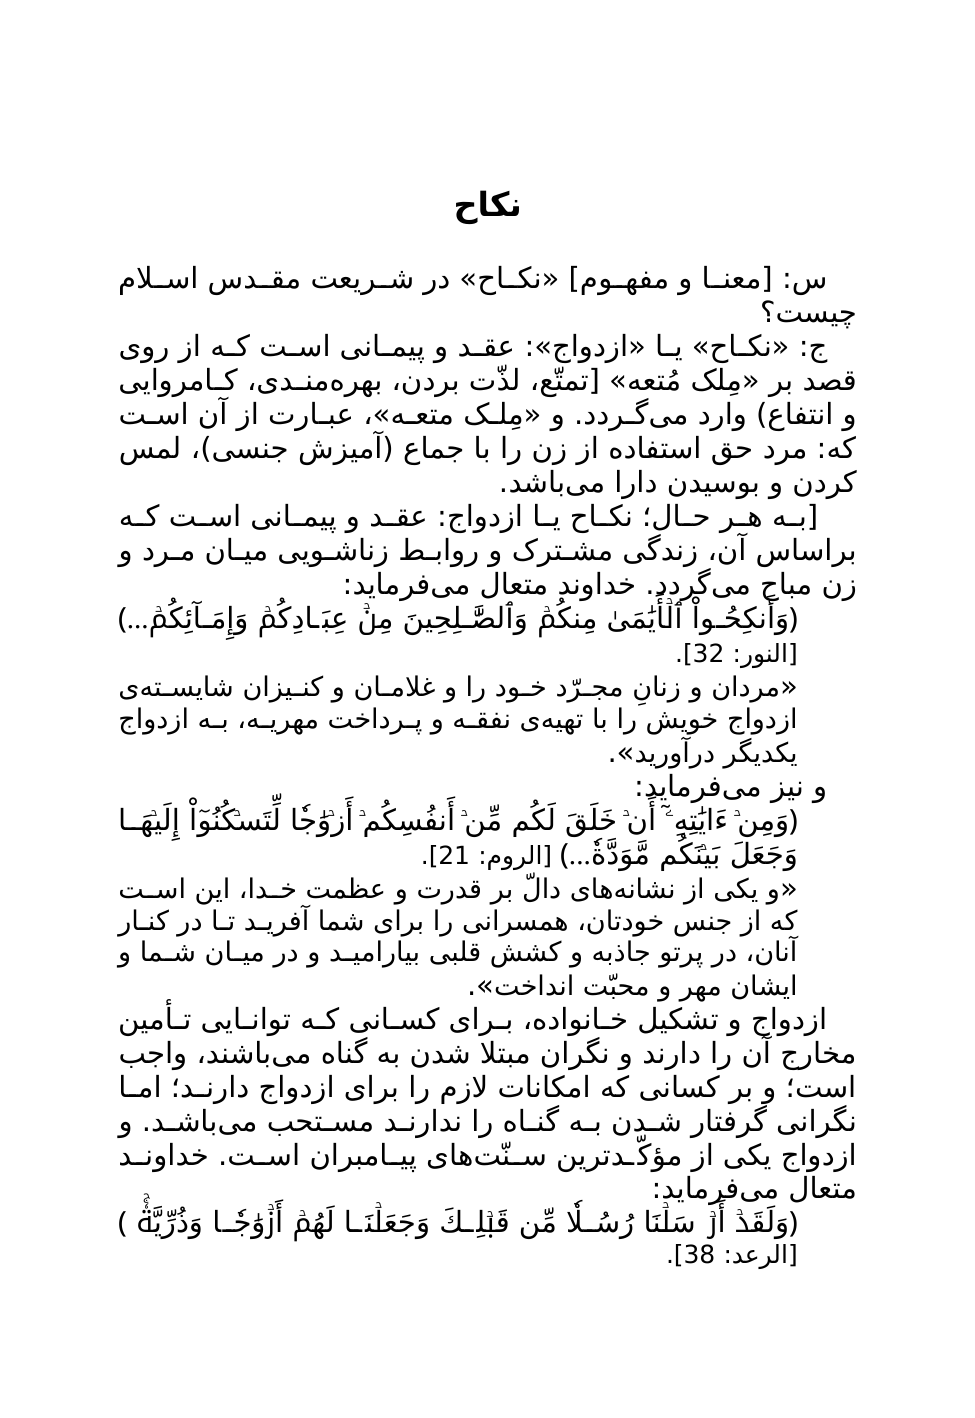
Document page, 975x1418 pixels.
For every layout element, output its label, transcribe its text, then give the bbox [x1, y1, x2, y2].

text «مردان و زنانِ مجرّد خود را و غلامان و کنیزان شایسته‌ی ازدواج خویش را با تهیه‌ی نفقه و پرداخت مهریه، به ازدواج یکدیگر درآورید». [118, 669, 798, 769]
text نکاح [118, 185, 857, 224]
text ﴿وَمِنۡ ءَايَٰتِهِۦٓ أَنۡ خَلَقَ لَكُم مِّنۡ أَنفُسِكُمۡ أَزۡوَٰجٗا لِّتَسۡكُنُوٓاْ إِلَيۡهَا وَجَعَلَ بَيۡنَكُم مَّوَدَّةٗ...﴾ [الروم: 21]. [118, 803, 798, 871]
text ج: «نکاح» یا «ازدواج»: عقد و پیمانی است که از روی قصد بر «مِلک مُتعه» [تمتّع، لذّت بردن، بهره‌مندی، کامروایی و انتفاع) وارد می‌گردد. و «مِلک متعه»، عبارت از آن است که: مرد حق استفاده از زن را با جماع (آمیزش جنسی)، لمس کردن و بوسیدن دارا می‌باشد. [118, 330, 857, 499]
text ازدواج و تشکیل خانواده، برای کسانی که توانایی تأمین مخارج آن را دارند و نگران مبتلا شدن به گناه می‌باشند، واجب است؛ و بر کسانی که امکانات لازم را برای ازدواج دارند؛‌ اما نگرانی گرفتار شدن به گناه را ندارند مستحب می‌باشد. و ازدواج یکی از مؤکّدترین سنّت‌های پیامبران است. خداوند متعال می‌فرماید: [118, 1002, 857, 1206]
text [به هر حال؛ نکاح یا ازدواج: عقد و پیمانی است که براساس آن، زندگی مشترک و روابط زناشویی میان مرد و زن مباح می‌گردد. خداوند متعال می‌فرماید: [118, 499, 857, 601]
text ﴿وَلَقَدۡ أَرۡسَلۡنَا رُسُلٗا مِّن قَبۡلِكَ وَجَعَلۡنَا لَهُمۡ أَزۡوَٰجٗا وَذُرِّيَّةٗۚ ﴾ [الرعد: 38]. [118, 1206, 798, 1269]
text «و یکی از نشانه‌های دالّ بر قدرت و عظمت خدا، این است که از جنس خودتان، همسرانی را برای شما آفرید تا در کنار آنان، در پرتو جاذبه و کشش قلبی بیارامید و در میان شما و ایشان مهر و محبّت انداخت». [118, 871, 798, 1002]
text و نیز می‌فرماید: [118, 769, 857, 803]
text س: [معنا و مفهوم] «نکاح» در شریعت مقدس اسلام چیست؟ [118, 262, 857, 330]
text ﴿وَأَنكِحُواْ ٱلۡأَيَٰمَىٰ مِنكُمۡ وَٱلصَّٰلِحِينَ مِنۡ عِبَادِكُمۡ وَإِمَآئِكُمۡ...﴾ [النور: 32]. [118, 601, 798, 669]
